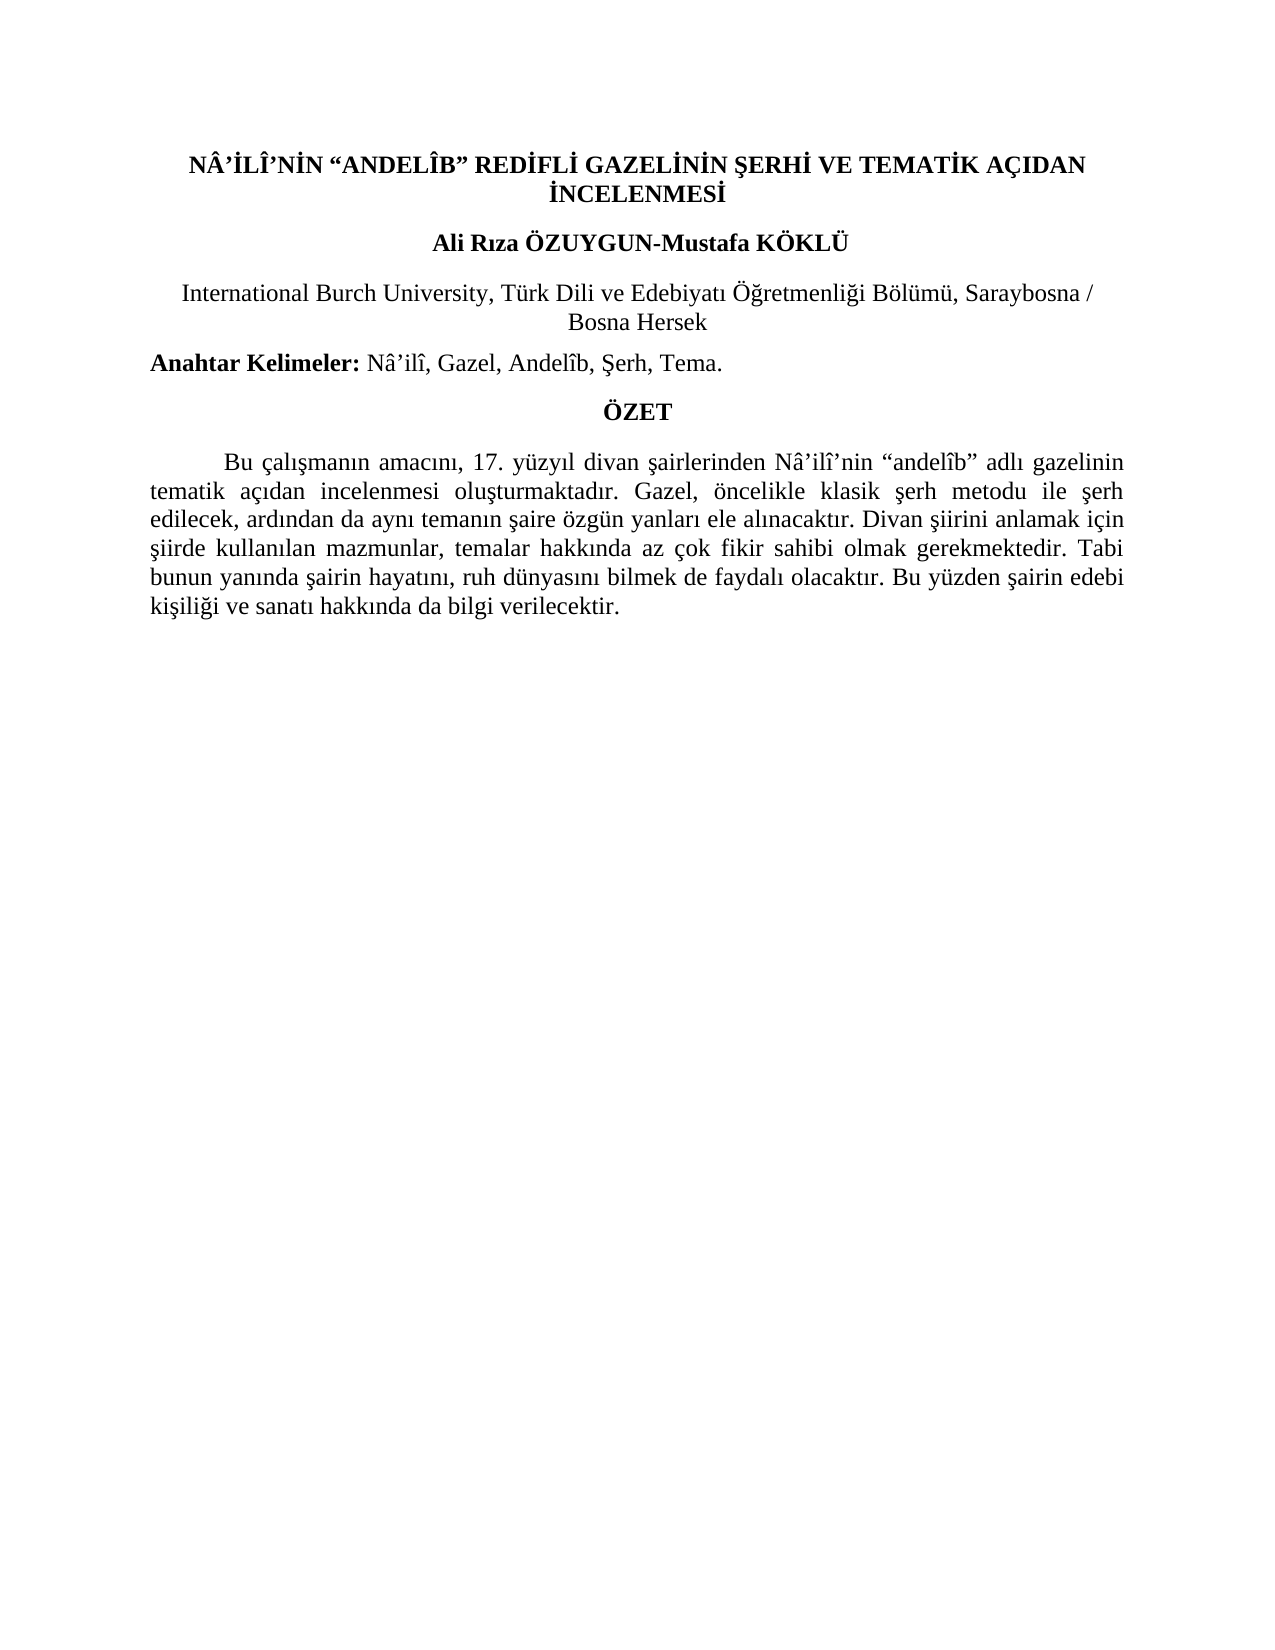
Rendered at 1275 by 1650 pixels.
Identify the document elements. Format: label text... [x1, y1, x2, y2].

text Ali Rıza ÖZUYGUN-Mustafa KÖKLÜ [150, 228, 1125, 257]
text International Burch University, Türk Dili ve Edebiyatı Öğretmenliği Bölümü, Saraybosna / Bosna Hersek [150, 278, 1125, 335]
text NÂ’İLÎ’NİN “ANDELÎB” REDİFLİ GAZELİNİN ŞERHİ VE TEMATİK AÇIDAN İNCELENMESİ [150, 150, 1125, 207]
text Anahtar Kelimeler: Nâ’ilî, Gazel, Andelîb, Şerh, Tema. [150, 348, 1125, 377]
text Bu çalışmanın amacını, 17. yüzyıl divan şairlerinden Nâ’ilî’nin “andelîb” adlı gazelinin tematik açıdan incelenmesi oluşturmaktadır. Gazel, öncelikle klasik şerh metodu ile şerh edilecek, ardından da aynı temanın şaire özgün yanları ele alınacaktır. Divan şiirini anlamak için şiirde kullanılan mazmunlar, temalar hakkında az çok fikir sahibi olmak gerekmektedir. Tabi bunun yanında şairin hayatını, ruh dünyasını bilmek de faydalı olacaktır. Bu yüzden şairin edebi kişiliği ve sanatı hakkında da bilgi verilecektir. [150, 447, 1125, 619]
text ÖZET [150, 397, 1125, 426]
